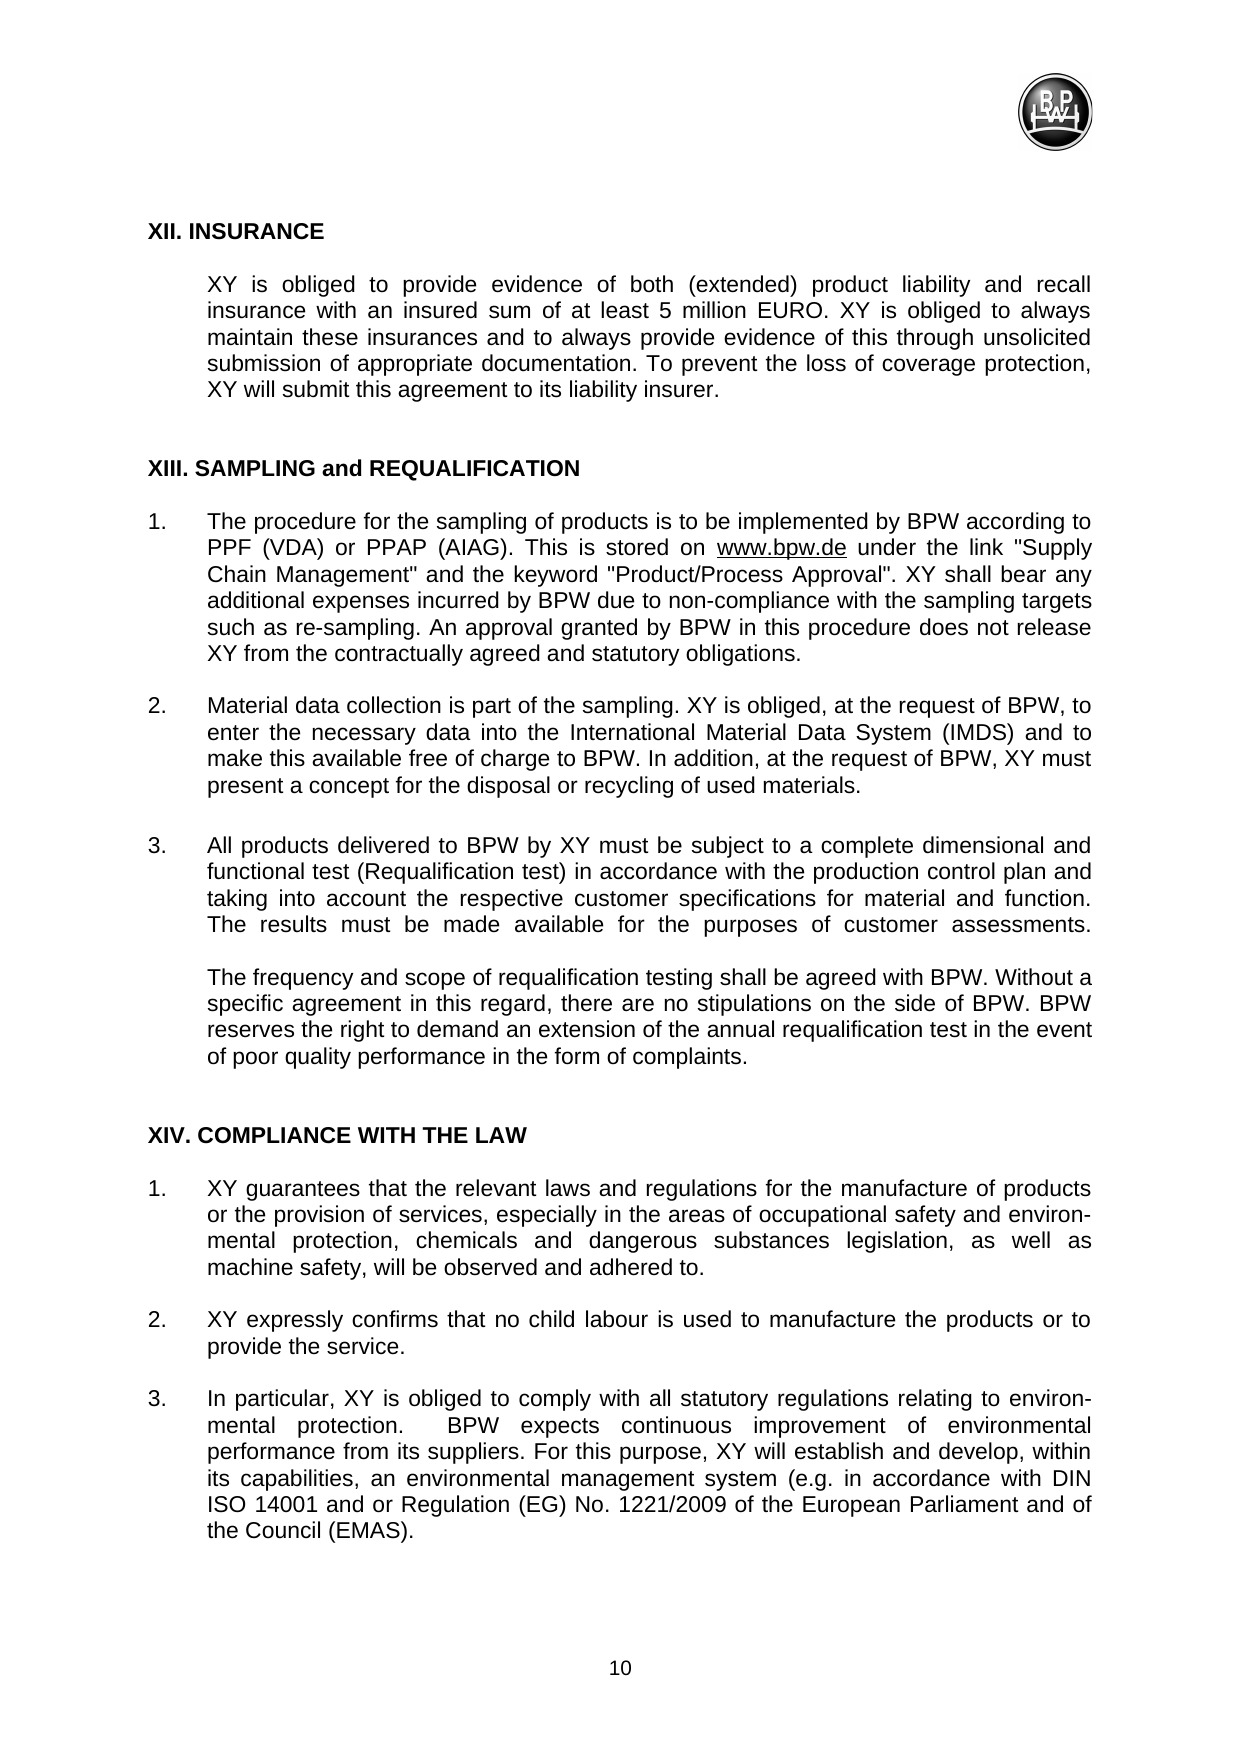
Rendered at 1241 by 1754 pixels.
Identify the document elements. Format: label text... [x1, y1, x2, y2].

list Material data collection is part of the sampling. XY is obliged, at the request of BPW, to enter the necessary data into the International Material Data System (IMDS) and to make this available free of charge to BPW. In addition, at the request of BPW, XY must present a concept for the disposal or recycling of used materials. [148, 692, 1092, 798]
text XY is obliged to provide evidence of both (extended) product liability and recall insurance with an insured sum of at least 5 million EURO. XY is obliged to always maintain these insurances and to always provide evidence of this through unsolicited submission of appropriate documentation. To prevent the loss of coverage protection, XY will submit this agreement to its liability insurer. [207, 271, 1092, 403]
list In particular, XY is obliged to comply with all statutory regulations relating to environ-mental protection. BPW expects continuous improvement of environmental performance from its suppliers. For this purpose, XY will establish and develop, within its capabilities, an environmental management system (e.g. in accordance with DIN ISO 14001 and or Regulation (EG) No. 1221/2009 of the European Parliament and of the Council (EMAS). [148, 1385, 1092, 1543]
list XY guarantees that the relevant laws and regulations for the manufacture of products or the provision of services, especially in the areas of occupational safety and environ-mental protection, chemicals and dangerous substances legislation, as well as machine safety, will be observed and adhered to. [148, 1174, 1092, 1280]
picture [1018, 73, 1093, 151]
list All products delivered to BPW by XY must be subject to a complete dimensional and functional test (Requalification test) in accordance with the production control plan and taking into account the respective customer specifications for material and function. The results must be made available for the purposes of customer assessments. The frequency and scope of requalification testing shall be agreed with BPW. Without a specific agreement in this regard, there are no stipulations on the side of BPW. BPW reserves the right to demand an extension of the annual requalification test in the event of poor quality performance in the form of complaints. [148, 832, 1092, 1069]
list The procedure for the sampling of products is to be implemented by BPW according to PPF (VDA) or PPAP (AIAG). This is stored on www.bpw.de under the link ʺSupply Chain Managementʺ and the keyword ʺProduct/Process Approvalʺ. XY shall bear any additional expenses incurred by BPW due to non-compliance with the sampling targets such as re-sampling. An approval granted by BPW in this procedure does not release XY from the contractually agreed and statutory obligations. [148, 508, 1092, 666]
text XIV. COMPLIANCE WITH THE LAW [148, 1122, 1092, 1148]
text XIII. SAMPLING and REQUALIFICATION [148, 455, 1092, 482]
text XII. INSURANCE [148, 218, 1092, 244]
list XY expressly confirms that no child labour is used to manufacture the products or to provide the service. [148, 1306, 1092, 1359]
